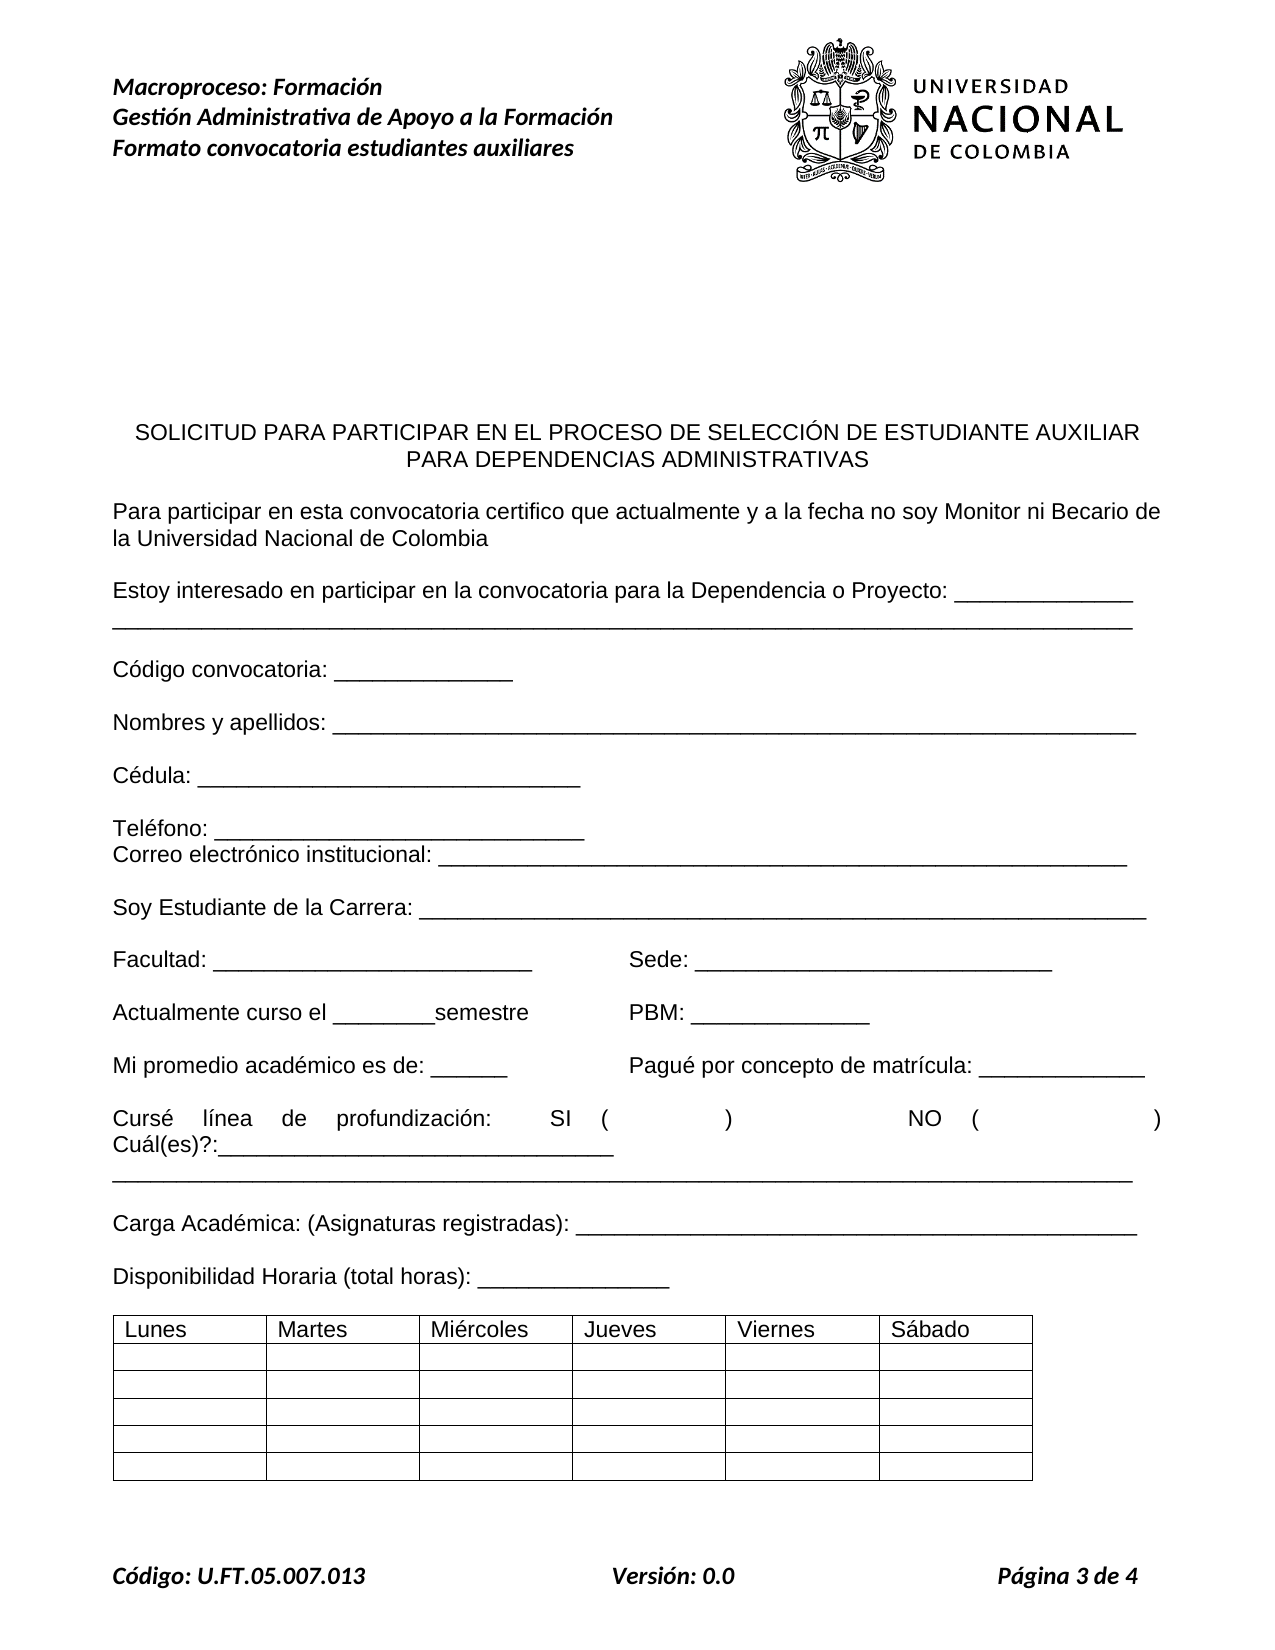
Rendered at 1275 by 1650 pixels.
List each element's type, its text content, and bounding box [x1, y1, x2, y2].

table_cell [726, 1453, 879, 1480]
text ________________________________________________________________________________ [112, 604, 1162, 630]
table_cell [726, 1426, 879, 1452]
text Cursé línea de profundización: SI ( ) NO ( ) Cuál(es)?:_______________________________ [112, 1104, 1162, 1157]
table_header Jueves [573, 1316, 725, 1343]
table_cell [420, 1453, 572, 1480]
text SOLICITUD PARA PARTICIPAR EN EL PROCESO DE SELECCIÓN DE ESTUDIANTE AUXILIAR PARA DEPENDENCIAS ADMINISTRATIVAS [112, 419, 1162, 472]
table_cell [420, 1426, 572, 1452]
table_cell [420, 1371, 572, 1397]
table_cell [114, 1371, 266, 1397]
text Código convocatoria: ______________ [112, 656, 1162, 683]
table_cell [573, 1453, 725, 1480]
table_cell [880, 1344, 1032, 1370]
table_cell [114, 1453, 266, 1480]
table_cell [573, 1426, 725, 1452]
table_cell [267, 1426, 419, 1452]
table_cell [267, 1399, 419, 1425]
picture [748, 2, 1158, 218]
table_cell [726, 1344, 879, 1370]
table_cell [880, 1453, 1032, 1480]
table_cell [420, 1399, 572, 1425]
table_cell [267, 1453, 419, 1480]
table_cell [114, 1399, 266, 1425]
table_header Martes [267, 1316, 419, 1343]
text Para participar en esta convocatoria certifico que actualmente y a la fecha no soy Monitor ni Becario de la Universidad Nacional de Colombia [112, 498, 1162, 551]
table_header Miércoles [420, 1316, 572, 1343]
table_cell [114, 1344, 266, 1370]
text Estoy interesado en participar en la convocatoria para la Dependencia o Proyecto: ______________ [112, 577, 1162, 604]
table_cell [267, 1344, 419, 1370]
table_cell [880, 1426, 1032, 1452]
text Soy Estudiante de la Carrera: _________________________________________________________ [112, 894, 1162, 920]
table_cell [114, 1426, 266, 1452]
text Actualmente curso el ________semestre PBM: ______________ [112, 999, 1162, 1025]
text Teléfono: _____________________________ [112, 814, 1162, 841]
table_cell [573, 1399, 725, 1425]
table_header Viernes [726, 1316, 879, 1343]
text Facultad: _________________________ Sede: ____________________________ [112, 946, 1162, 973]
table_cell [267, 1371, 419, 1397]
table_cell [880, 1399, 1032, 1425]
table_cell [726, 1371, 879, 1397]
text Correo electrónico institucional: ______________________________________________________ [112, 841, 1162, 867]
text Mi promedio académico es de: ______ Pagué por concepto de matrícula: _____________ [112, 1052, 1162, 1078]
table_header Lunes [114, 1316, 266, 1343]
table_cell [726, 1399, 879, 1425]
table_cell [880, 1371, 1032, 1397]
table_cell [573, 1371, 725, 1397]
text Cédula: ______________________________ [112, 762, 1162, 788]
table_cell [420, 1344, 572, 1370]
text ________________________________________________________________________________ [112, 1157, 1162, 1183]
text Carga Académica: (Asignaturas registradas): ____________________________________________ [112, 1210, 1162, 1236]
table_cell [573, 1344, 725, 1370]
text Disponibilidad Horaria (total horas): _______________ [112, 1263, 1162, 1289]
text Nombres y apellidos: _______________________________________________________________ [112, 709, 1162, 736]
table_header Sábado [880, 1316, 1032, 1343]
